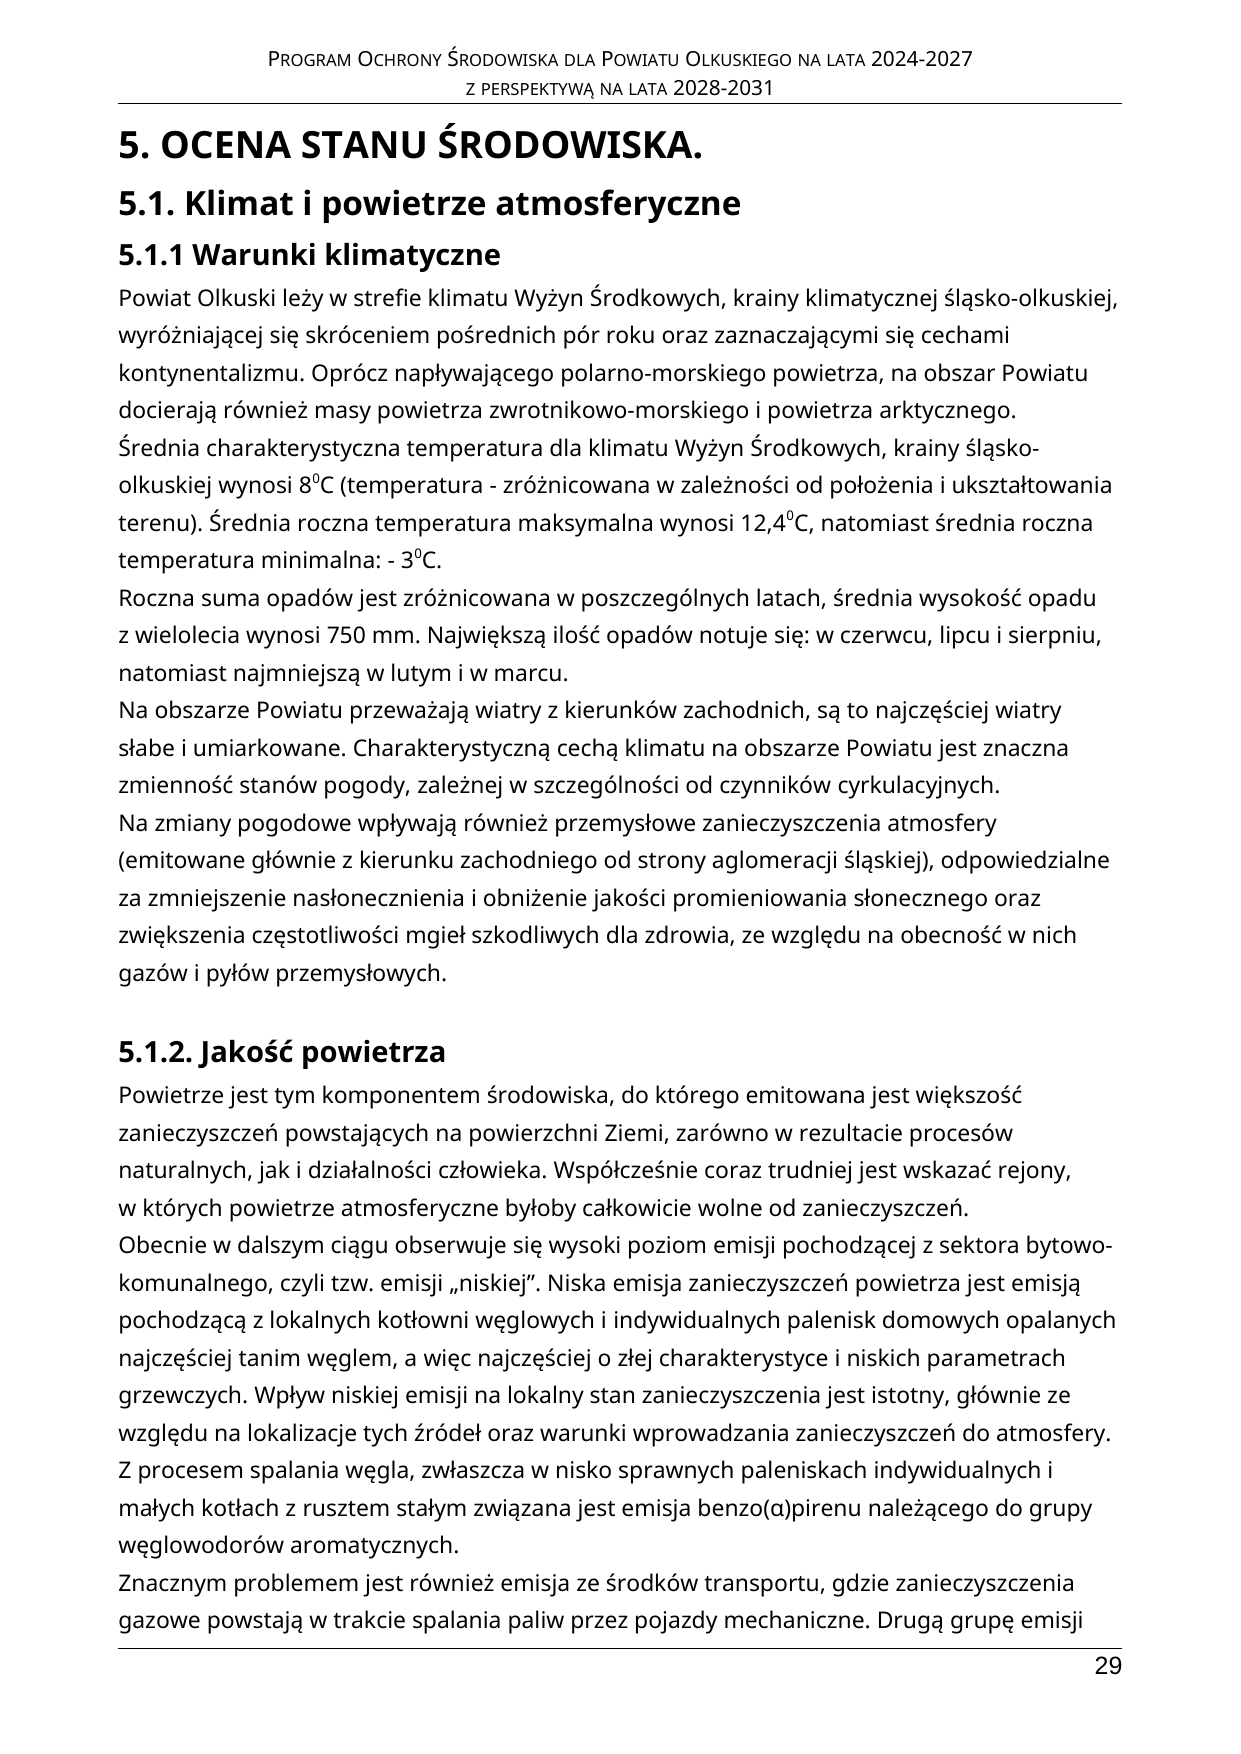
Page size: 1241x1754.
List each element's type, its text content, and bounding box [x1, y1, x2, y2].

text Roczna suma opadów jest zróżnicowana w poszczególnych latach, średnia wysokość opadu z wielolecia wynosi . Największą ilość opadów notuje się: w czerwcu, lipcu i sierpniu, natomiast najmniejszą w lutym i w marcu. [118, 581, 1122, 688]
text Obecnie w dalszym ciągu obserwuje się wysoki poziom emisji pochodzącej z sektora bytowo-komunalnego, czyli tzw. emisji „niskiej”. Niska emisja zanieczyszczeń powietrza jest emisją pochodzącą z lokalnych kotłowni węglowych i indywidualnych palenisk domowych opalanych najczęściej tanim węglem, a więc najczęściej o złej charakterystyce i niskich parametrach grzewczych. Wpływ niskiej emisji na lokalny stan zanieczyszczenia jest istotny, głównie ze względu na lokalizacje tych źródeł oraz warunki wprowadzania zanieczyszczeń do atmosfery. Z procesem spalania węgla, zwłaszcza w nisko sprawnych paleniskach indywidualnych i małych kotłach z rusztem stałym związana jest emisja benzo(α)pirenu należącego do grupy węglowodorów aromatycznych. [118, 1229, 1122, 1560]
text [118, 1567, 1122, 1635]
subtitle 5.1.2. Jakość powietrza [118, 1031, 1122, 1071]
subtitle 5.1. Klimat i powietrze atmosferyczne [118, 179, 1122, 225]
text Na obszarze Powiatu przeważają wiatry z kierunków zachodnich, są to najczęściej wiatry słabe i umiarkowane. Charakterystyczną cechą klimatu na obszarze Powiatu jest znaczna zmienność stanów pogody, zależnej w szczególności od czynników cyrkulacyjnych. [118, 694, 1122, 800]
text Średnia charakterystyczna temperatura dla klimatu Wyżyn Środkowych, krainy śląsko-olkuskiej wynosi (temperatura - zróżnicowana w zależności od położenia i ukształtowania terenu). Średnia roczna temperatura maksymalna wynosi 12,40C, natomiast średnia roczna temperatura minimalna: - . [118, 431, 1122, 575]
text Powietrze jest tym komponentem środowiska, do którego emitowana jest większość zanieczyszczeń powstających na powierzchni Ziemi, zarówno w rezultacie procesów naturalnych, jak i działalności człowieka. Współcześnie coraz trudniej jest wskazać rejony, w których powietrze atmosferyczne byłoby całkowicie wolne od zanieczyszczeń. [118, 1079, 1122, 1223]
subtitle 5.1.1 Warunki klimatyczne [118, 234, 1122, 273]
subtitle 5. OCENA STANU ŚRODOWISKA. [118, 118, 1122, 169]
text Powiat Olkuski leży w strefie klimatu Wyżyn Środkowych, krainy klimatycznej śląsko-olkuskiej, wyróżniającej się skróceniem pośrednich pór roku oraz zaznaczającymi się cechami kontynentalizmu. Oprócz napływającego polarno-morskiego powietrza, na obszar Powiatu docierają również masy powietrza zwrotnikowo-morskiego i powietrza arktycznego. [118, 281, 1122, 425]
text Na zmiany pogodowe wpływają również przemysłowe zanieczyszczenia atmosfery (emitowane głównie z kierunku zachodniego od strony aglomeracji śląskiej), odpowiedzialne za zmniejszenie nasłonecznienia i obniżenie jakości promieniowania słonecznego oraz zwiększenia częstotliwości mgieł szkodliwych dla zdrowia, ze względu na obecność w nich gazów i pyłów przemysłowych. [118, 806, 1122, 988]
